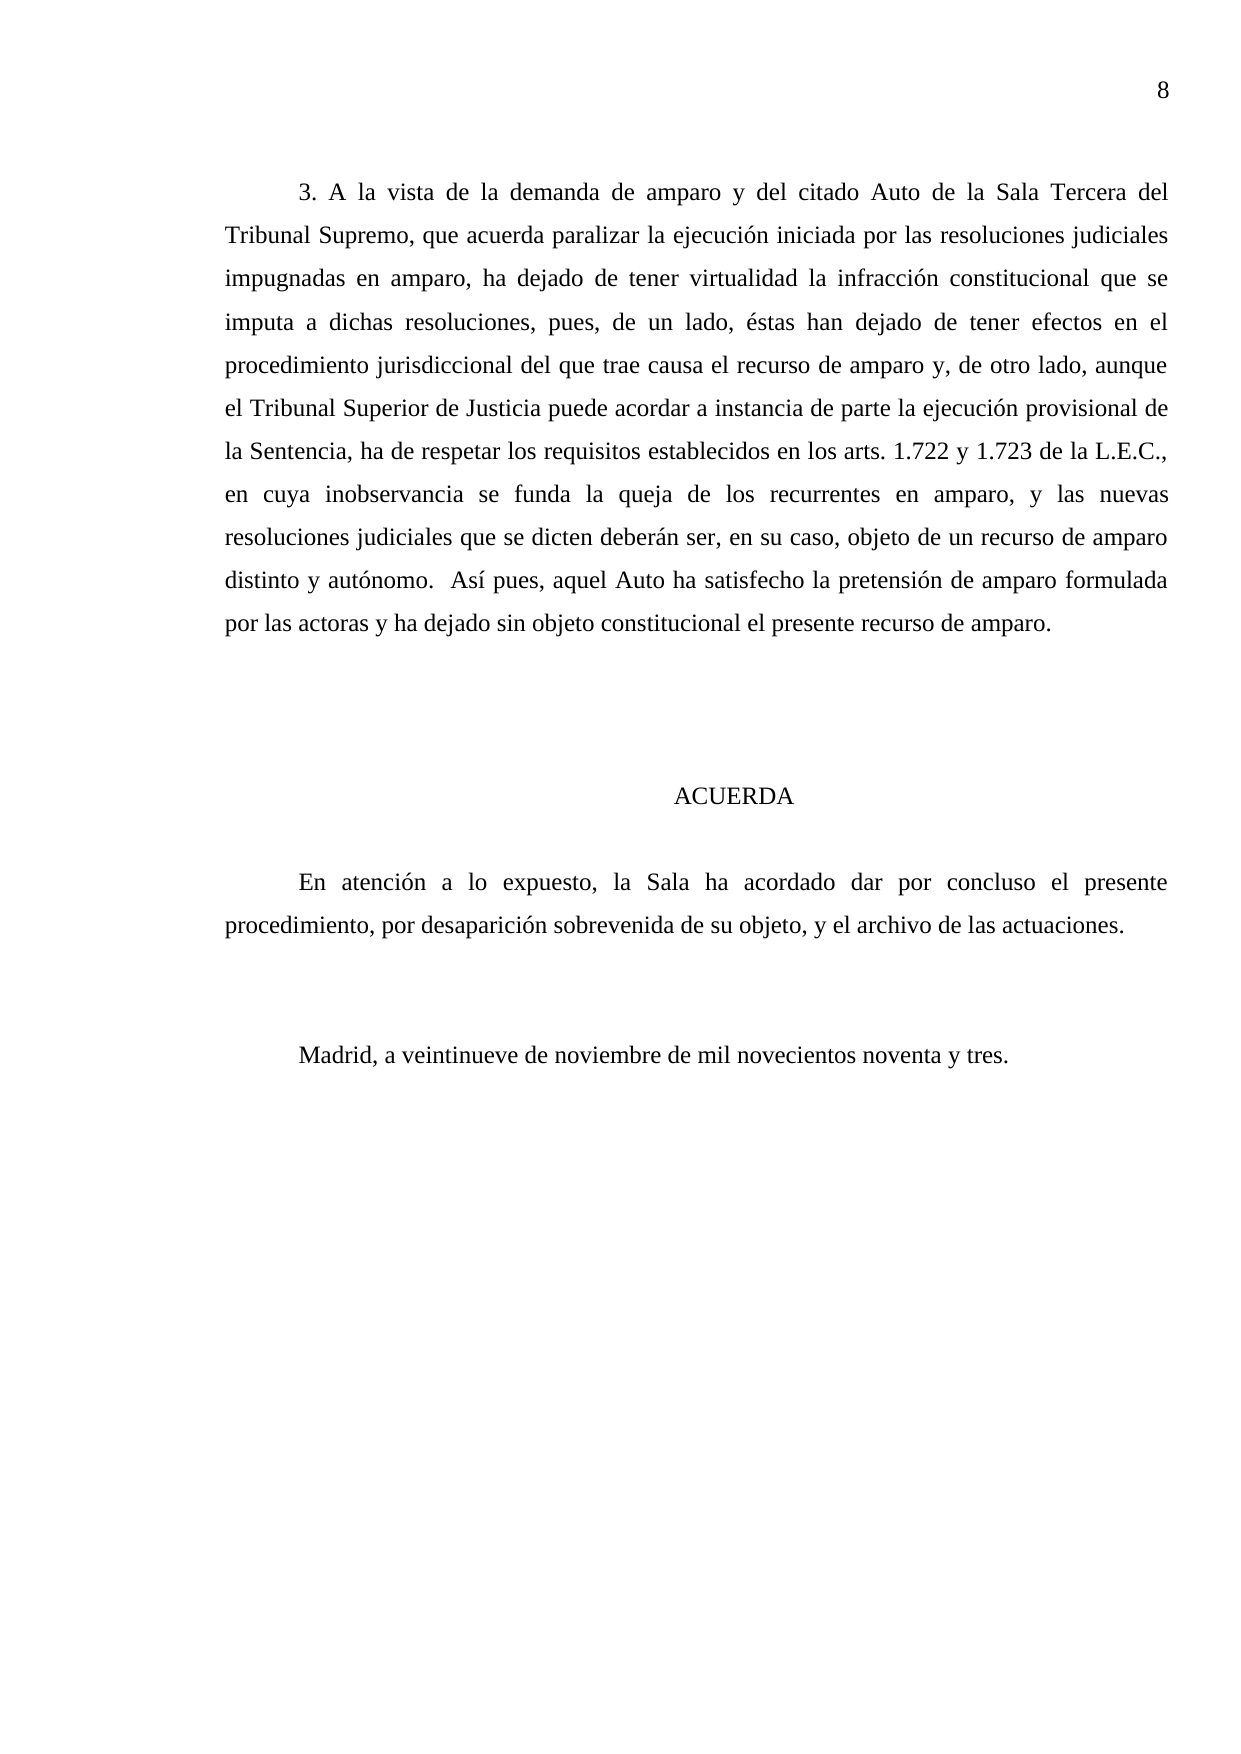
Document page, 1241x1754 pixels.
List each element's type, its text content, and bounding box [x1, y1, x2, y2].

text En atención a lo expuesto, la Sala ha acordado dar por concluso el presente procedimiento, por desaparición sobrevenida de su objeto, y el archivo de las actuaciones. [224, 867, 1169, 939]
text ACUERDA [224, 781, 1169, 810]
text 3. A la vista de la demanda de amparo y del citado Auto de la Sala Tercera del Tribunal Supremo, que acuerda paralizar la ejecución iniciada por las resoluciones judiciales impugnadas en amparo, ha dejado de tener virtualidad la infracción constitucional que se imputa a dichas resoluciones, pues, de un lado, éstas han dejado de tener efectos en el procedimiento jurisdiccional del que trae causa el recurso de amparo y, de otro lado, aunque el Tribunal Superior de Justicia puede acordar a instancia de parte la ejecución provisional de la Sentencia, ha de respetar los requisitos establecidos en los arts. 1.722 y 1.723 de la L.E.C., en cuya inobservancia se funda la queja de los recurrentes en amparo, y las nuevas resoluciones judiciales que se dicten deberán ser, en su caso, objeto de un recurso de amparo distinto y autónomo. Así pues, aquel Auto ha satisfecho la pretensión de amparo formulada por las actoras y ha dejado sin objeto constitucional el presente recurso de amparo. [224, 177, 1169, 637]
text Madrid, a veintinueve de noviembre de mil novecientos noventa y tres. [224, 1040, 1169, 1068]
